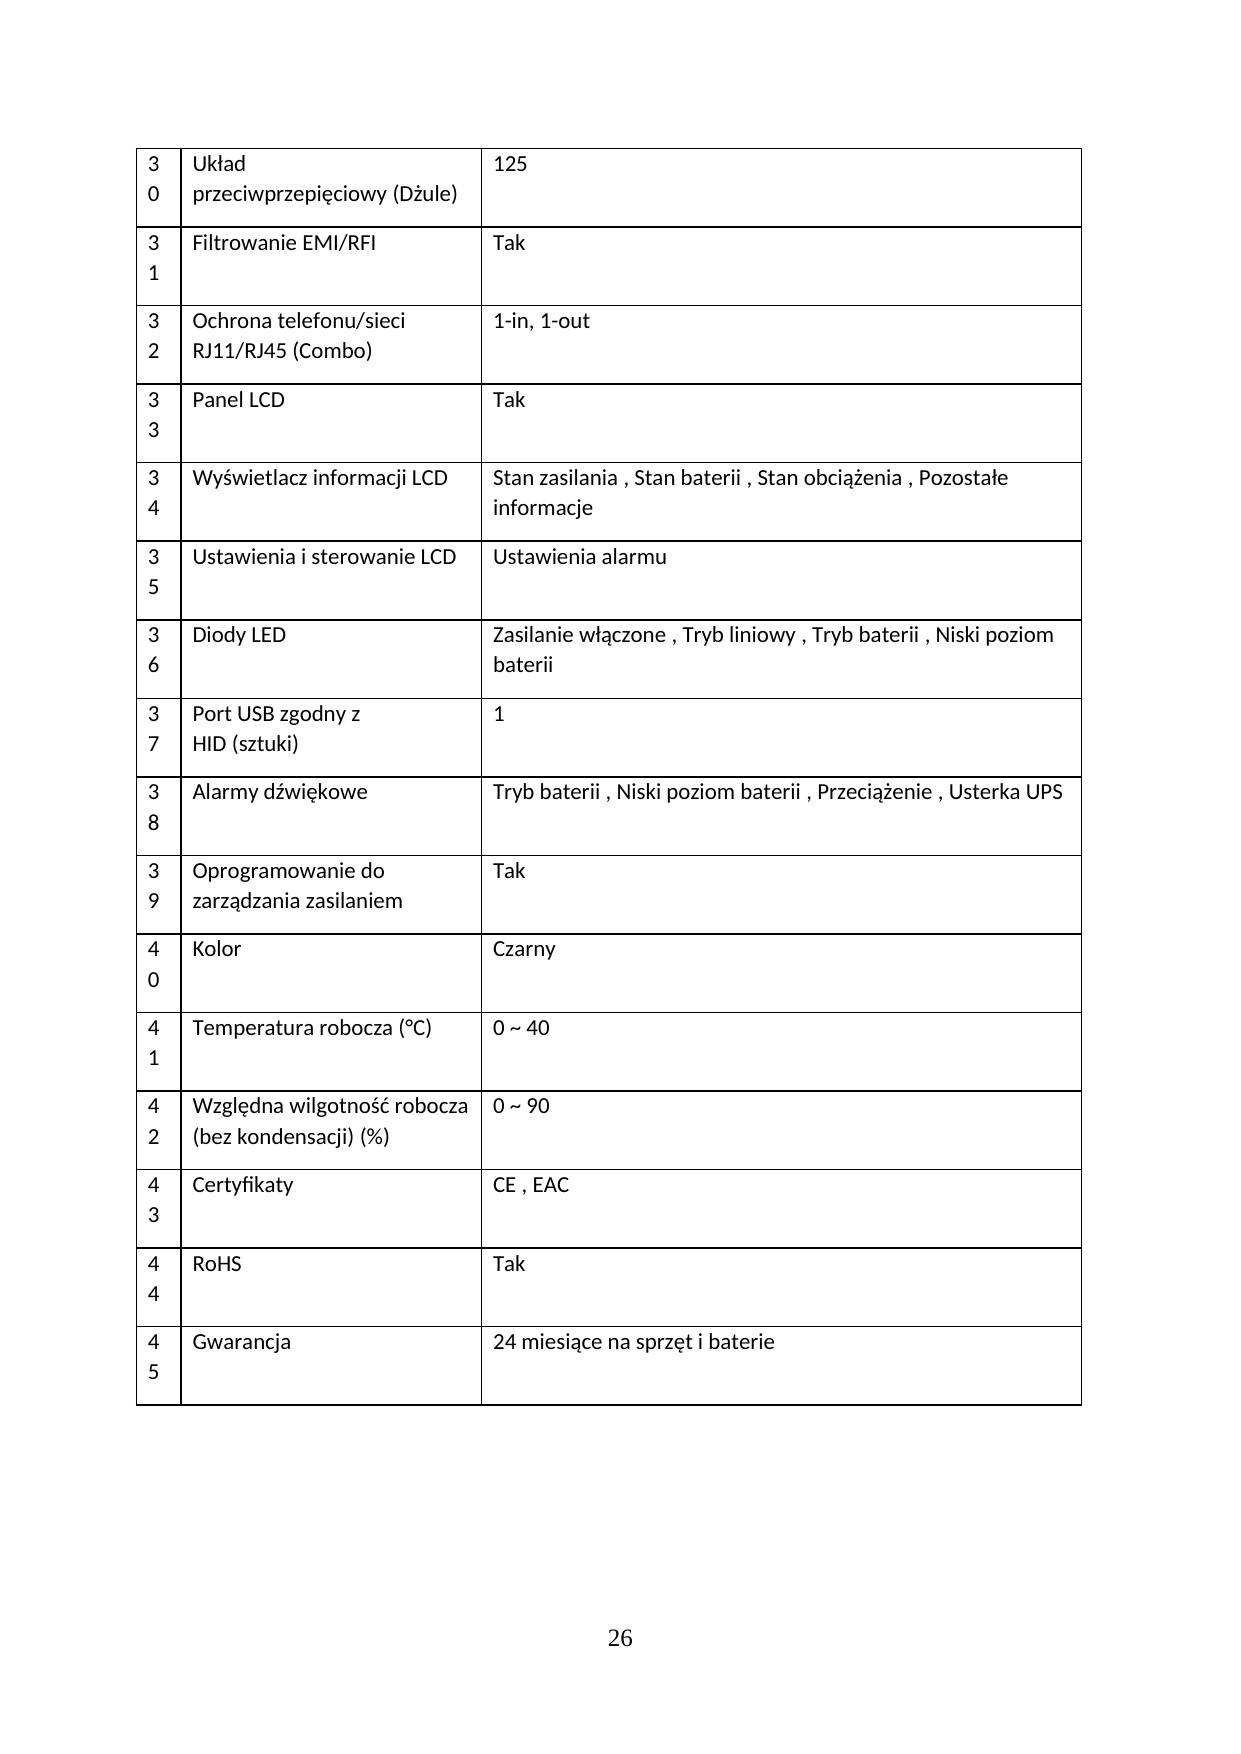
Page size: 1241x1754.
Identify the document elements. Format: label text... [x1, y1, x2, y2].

table_cell Stan zasilania , Stan baterii , Stan obciążenia , Pozostałe informacje [482, 463, 1081, 540]
table_cell Tak [482, 385, 1081, 462]
table_cell Ustawienia i sterowanie LCD [182, 542, 481, 619]
table_cell 125 [482, 149, 1081, 226]
table_cell Certyfikaty [182, 1170, 481, 1247]
table_cell CE , EAC [482, 1170, 1081, 1247]
table_cell Ochrona telefonu/sieci RJ11/RJ45 (Combo) [182, 306, 481, 383]
table_cell Port USB zgodny z HID (sztuki) [182, 699, 481, 776]
table_cell 34 [137, 463, 180, 540]
table_cell 0 ~ 90 [482, 1092, 1081, 1169]
table_cell 1-in, 1-out [482, 306, 1081, 383]
table_cell Układ przeciwprzepięciowy (Dżule) [182, 149, 481, 226]
table_cell 45 [137, 1327, 180, 1404]
table_cell 44 [137, 1249, 180, 1326]
table_cell 33 [137, 385, 180, 462]
table_cell 42 [137, 1092, 180, 1169]
table_cell Zasilanie włączone , Tryb liniowy , Tryb baterii , Niski poziom baterii [482, 621, 1081, 697]
table_cell Oprogramowanie do zarządzania zasilaniem [182, 856, 481, 933]
table_cell RoHS [182, 1249, 481, 1326]
table_cell 32 [137, 306, 180, 383]
table_cell Filtrowanie EMI/RFI [182, 228, 481, 305]
table_cell 30 [137, 149, 180, 226]
table_cell Wyświetlacz informacji LCD [182, 463, 481, 540]
table_cell Ustawienia alarmu [482, 542, 1081, 619]
table_cell 36 [137, 621, 180, 697]
table_cell Diody LED [182, 621, 481, 697]
table_cell 37 [137, 699, 180, 776]
table_cell 38 [137, 778, 180, 854]
table_cell Temperatura robocza (°C) [182, 1013, 481, 1090]
table_cell Czarny [482, 935, 1081, 1012]
table_cell Panel LCD [182, 385, 481, 462]
table_cell Tak [482, 228, 1081, 305]
table_cell 31 [137, 228, 180, 305]
table_cell Tryb baterii , Niski poziom baterii , Przeciążenie , Usterka UPS [482, 778, 1081, 854]
table_cell 0 ~ 40 [482, 1013, 1081, 1090]
table_cell Gwarancja [182, 1327, 481, 1404]
table_cell 35 [137, 542, 180, 619]
table_cell 41 [137, 1013, 180, 1090]
table_cell Względna wilgotność robocza (bez kondensacji) (%) [182, 1092, 481, 1169]
table_cell 39 [137, 856, 180, 933]
table_cell Kolor [182, 935, 481, 1012]
table_cell Alarmy dźwiękowe [182, 778, 481, 854]
table_cell 1 [482, 699, 1081, 776]
table_cell Tak [482, 856, 1081, 933]
table_cell 40 [137, 935, 180, 1012]
table_cell 24 miesiące na sprzęt i baterie [482, 1327, 1081, 1404]
table_cell 43 [137, 1170, 180, 1247]
table_cell Tak [482, 1249, 1081, 1326]
